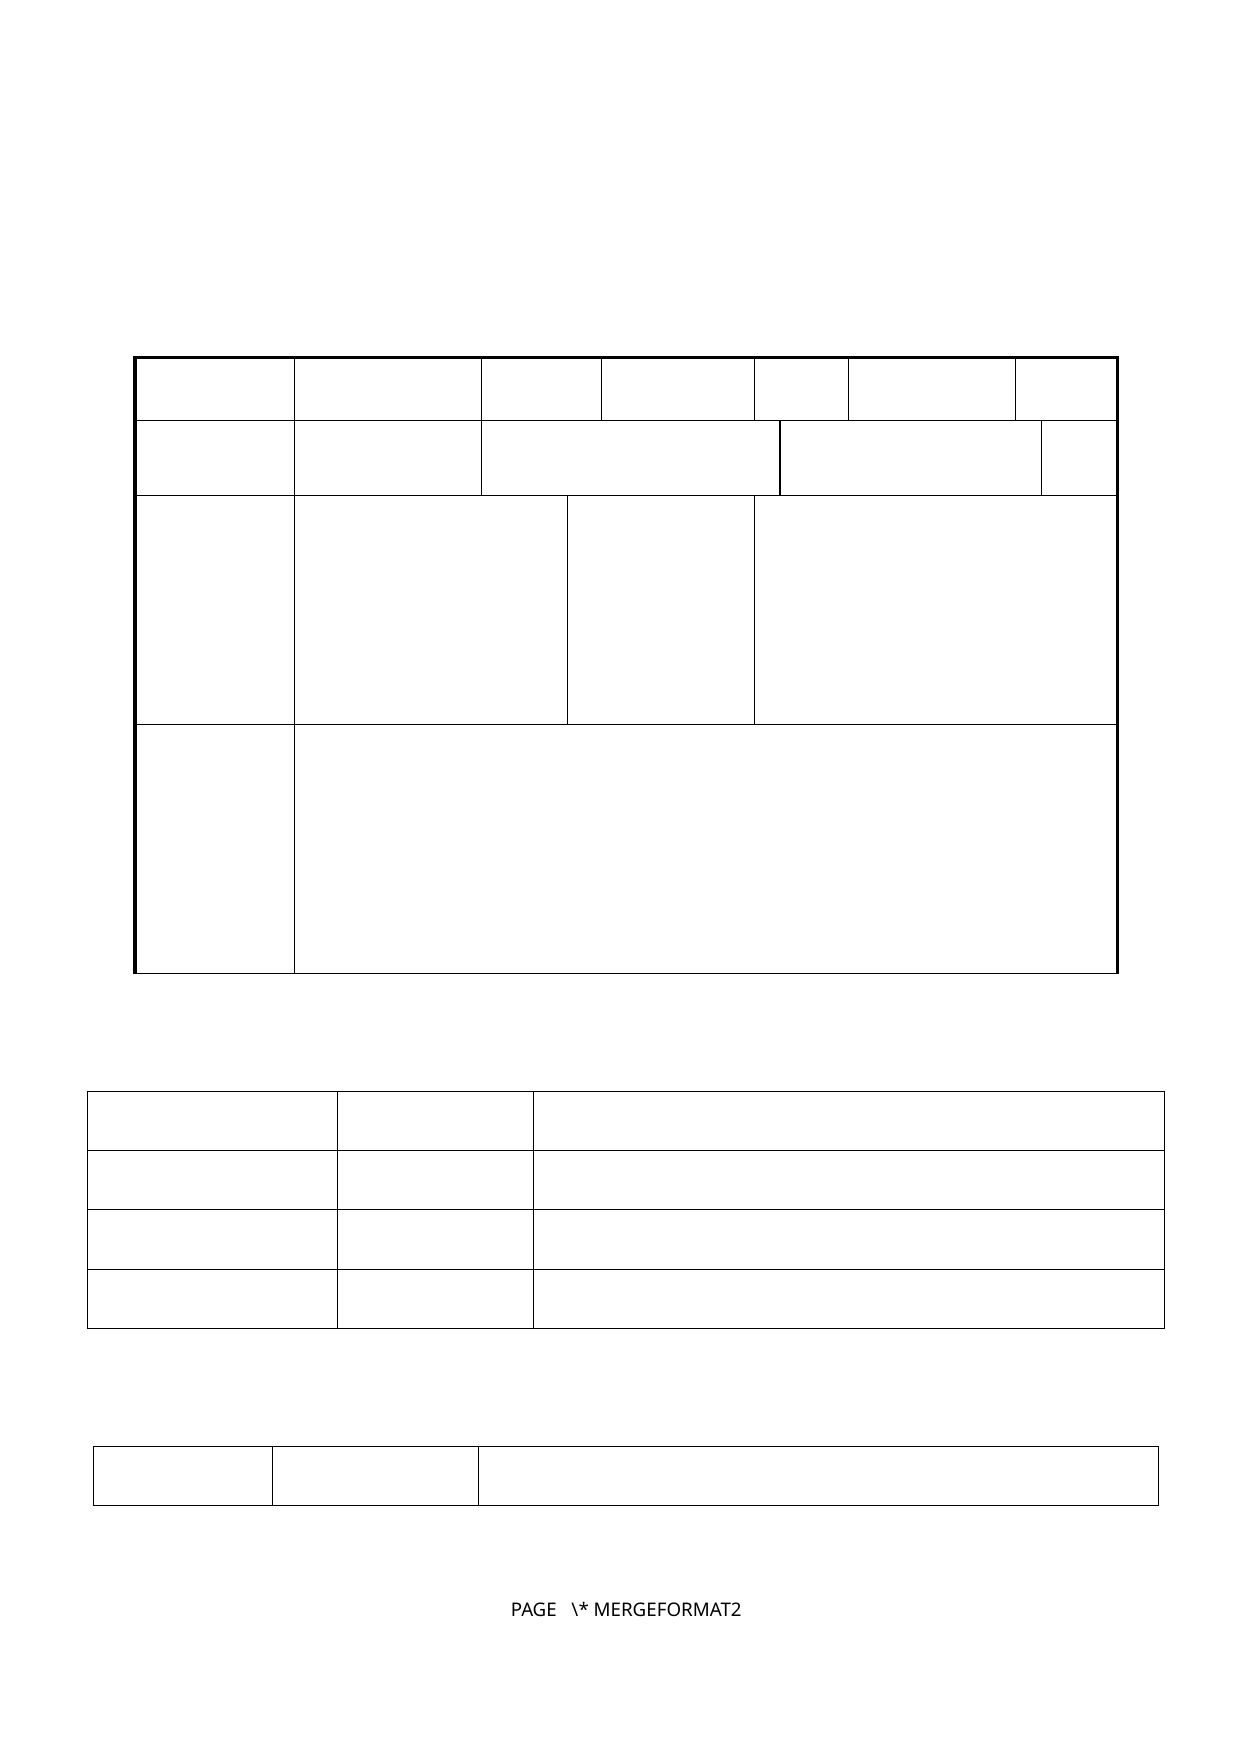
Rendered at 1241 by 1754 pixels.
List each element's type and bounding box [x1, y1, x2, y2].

table_header [94, 1447, 272, 1505]
table_cell [568, 496, 754, 724]
table_header [534, 1092, 544, 1150]
table_cell [137, 725, 294, 973]
table_cell [482, 421, 779, 495]
table_cell [88, 1151, 337, 1209]
table_header [849, 359, 1015, 420]
table_cell [534, 1210, 1164, 1269]
table_header [1016, 359, 1116, 420]
table_cell [295, 496, 567, 724]
table_header [137, 359, 294, 420]
table_header [755, 359, 848, 420]
table_cell [137, 496, 294, 724]
table_cell [137, 421, 294, 495]
table_header [522, 1092, 533, 1150]
table_header [1153, 1092, 1164, 1150]
table_cell [88, 1270, 337, 1328]
table_header [479, 1447, 1158, 1505]
table_cell [338, 1151, 533, 1209]
table_cell [1042, 421, 1116, 495]
table_header [273, 1447, 478, 1505]
table_cell [295, 725, 1116, 973]
table_cell [295, 421, 481, 495]
table_cell [338, 1270, 533, 1328]
table_cell [534, 1270, 1164, 1328]
table_header [482, 359, 601, 420]
table_cell [534, 1151, 1164, 1209]
table_header [88, 1092, 99, 1150]
table_header [295, 359, 481, 420]
table_header [338, 1092, 349, 1150]
table_cell [781, 421, 1041, 495]
table_cell [755, 496, 1116, 724]
table_cell [88, 1210, 337, 1269]
table_header [602, 359, 754, 420]
table_header [326, 1092, 337, 1150]
table_cell [338, 1210, 533, 1269]
